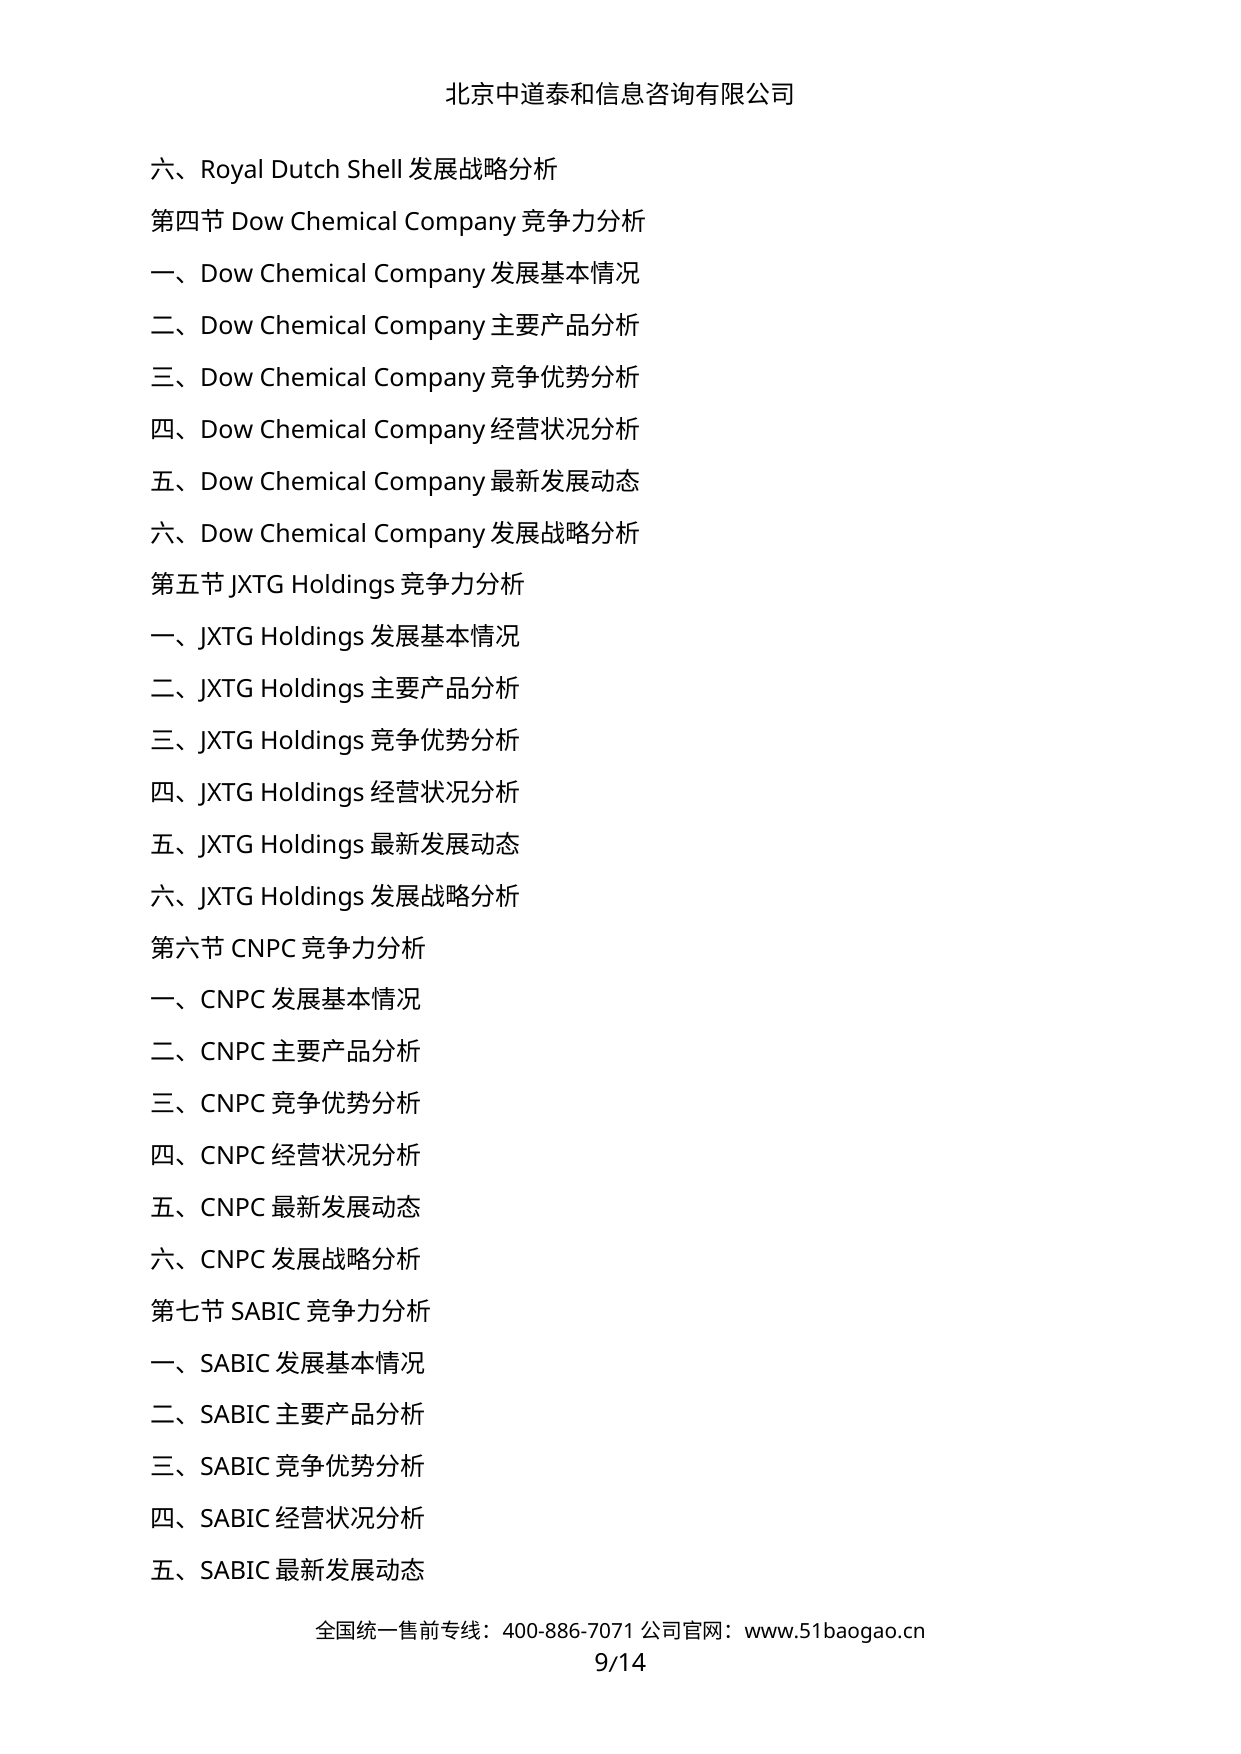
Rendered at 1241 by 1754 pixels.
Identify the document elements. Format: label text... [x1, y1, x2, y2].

text 第六节 CNPC竞争力分析 [150, 928, 1090, 964]
text 一、SABIC发展基本情况 [150, 1343, 1090, 1379]
text 二、SABIC主要产品分析 [150, 1395, 1090, 1431]
text 五、JXTG Holdings最新发展动态 [150, 824, 1090, 861]
text 二、Dow Chemical Company主要产品分析 [150, 306, 1090, 342]
text 六、Royal Dutch Shell发展战略分析 [150, 150, 1090, 186]
text 四、CNPC经营状况分析 [150, 1136, 1090, 1172]
text 一、CNPC发展基本情况 [150, 980, 1090, 1016]
text 三、SABIC竞争优势分析 [150, 1447, 1090, 1483]
text 四、SABIC经营状况分析 [150, 1499, 1090, 1535]
text 六、JXTG Holdings发展战略分析 [150, 876, 1090, 912]
text 第四节 Dow Chemical Company竞争力分析 [150, 202, 1090, 238]
text 二、JXTG Holdings主要产品分析 [150, 669, 1090, 705]
text 第五节 JXTG Holdings竞争力分析 [150, 565, 1090, 601]
text 五、Dow Chemical Company最新发展动态 [150, 461, 1090, 497]
text 三、CNPC竞争优势分析 [150, 1084, 1090, 1120]
text 六、CNPC发展战略分析 [150, 1239, 1090, 1276]
text 五、CNPC最新发展动态 [150, 1187, 1090, 1224]
text 二、CNPC主要产品分析 [150, 1032, 1090, 1068]
text 五、SABIC最新发展动态 [150, 1551, 1090, 1587]
text 四、Dow Chemical Company经营状况分析 [150, 409, 1090, 446]
text 六、Dow Chemical Company发展战略分析 [150, 513, 1090, 549]
text 一、JXTG Holdings发展基本情况 [150, 617, 1090, 653]
text 四、JXTG Holdings经营状况分析 [150, 772, 1090, 809]
text 一、Dow Chemical Company发展基本情况 [150, 254, 1090, 290]
text 第七节 SABIC竞争力分析 [150, 1291, 1090, 1327]
text 三、JXTG Holdings竞争优势分析 [150, 721, 1090, 757]
text 三、Dow Chemical Company竞争优势分析 [150, 357, 1090, 394]
